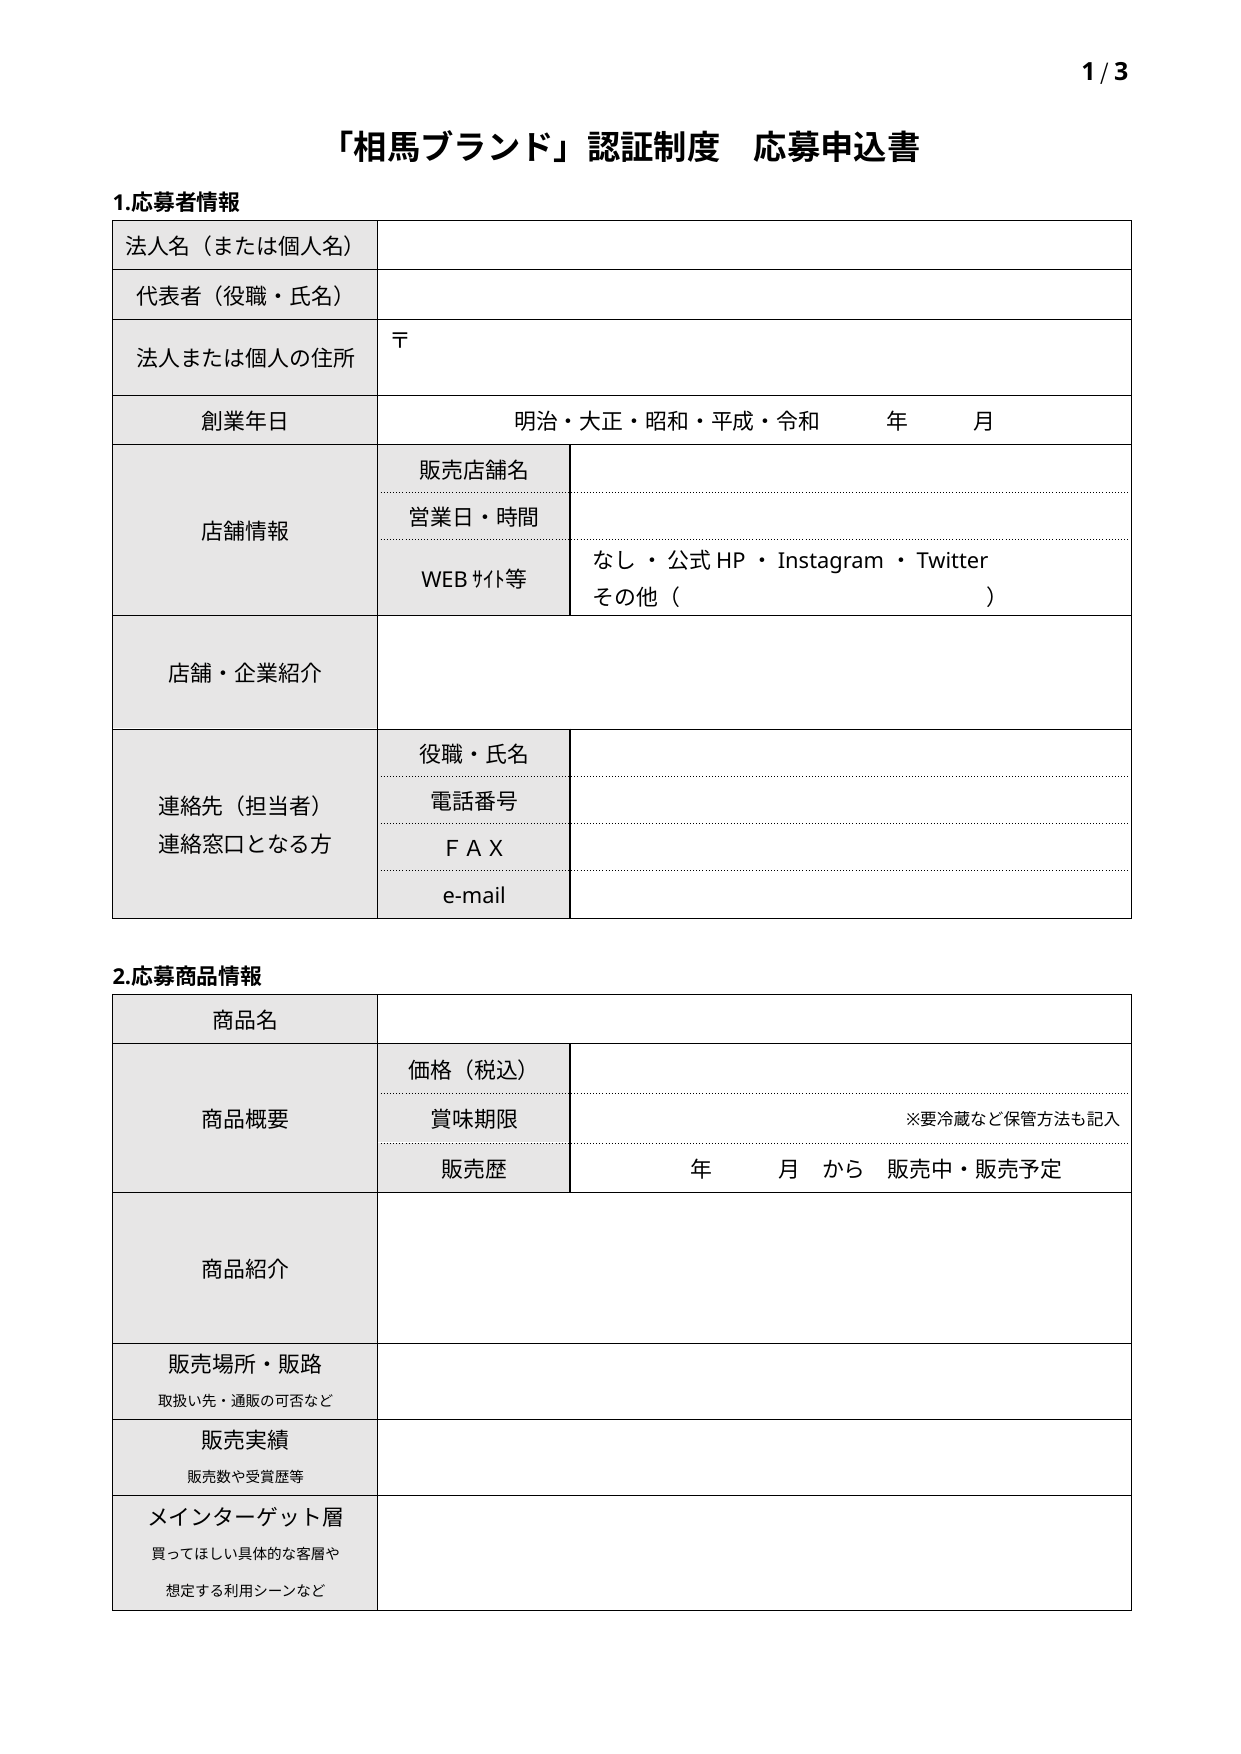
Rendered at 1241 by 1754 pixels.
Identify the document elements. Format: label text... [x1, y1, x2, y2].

table_cell 法人または個人の住所 [113, 320, 377, 395]
table_cell 商品紹介 [113, 1193, 377, 1343]
table_cell 販売実績 販売数や受賞歴等 [113, 1420, 377, 1495]
table_header [378, 221, 1131, 269]
table_cell 電話番号 [378, 776, 569, 823]
table_cell ＦＡＸ [378, 823, 569, 870]
text 1.応募者情報 [112, 182, 1128, 220]
table_cell [571, 870, 1131, 918]
table_cell 店舗情報 [113, 445, 377, 615]
table_cell なし ・ 公式HP ・ Instagram ・ Twitter その他（ ） [571, 539, 1131, 615]
table_cell 連絡先（担当者） 連絡窓口となる方 [113, 730, 377, 918]
table_cell 明治・大正・昭和・平成・令和 年 月 [378, 396, 1131, 444]
table_cell 年 月 から 販売中・販売予定 [571, 1143, 1131, 1192]
title 「相馬ブランド」認証制度 応募申込書 [112, 107, 1128, 182]
table_cell 販売場所・販路 取扱い先・通販の可否など [113, 1344, 377, 1419]
table_cell e-mail [378, 870, 569, 918]
table_cell 役職・氏名 [378, 730, 569, 776]
table_cell 賞味期限 [378, 1093, 569, 1142]
table_cell 販売歴 [378, 1143, 569, 1192]
table_cell [571, 730, 1131, 776]
table_cell 営業日・時間 [378, 492, 569, 539]
table_cell [378, 1193, 1131, 1343]
table_cell [378, 1496, 1131, 1610]
table_cell 代表者（役職・氏名） [113, 270, 377, 319]
table_cell 商品概要 [113, 1044, 377, 1192]
table_cell 〒 [378, 320, 1131, 395]
table_cell [571, 445, 1131, 492]
table_header 商品名 [113, 995, 377, 1043]
table_cell [571, 823, 1131, 870]
table_cell [378, 1344, 1131, 1419]
table_cell 店舗・企業紹介 [113, 616, 377, 728]
table_cell 価格（税込） [378, 1044, 569, 1093]
table_cell メインターゲット層 買ってほしい具体的な客層や 想定する利用シーンなど [113, 1496, 377, 1610]
table_cell 創業年日 [113, 396, 377, 444]
table_cell WEBｻｲﾄ等 [378, 539, 569, 615]
table_cell 販売店舗名 [378, 445, 569, 492]
table_cell [571, 776, 1131, 823]
table_cell [378, 1420, 1131, 1495]
table_cell [571, 1044, 1131, 1093]
table_cell [378, 616, 1131, 728]
table_cell ※要冷蔵など保管方法も記入 [571, 1093, 1131, 1142]
table_cell [378, 270, 1131, 319]
table_cell [571, 492, 1131, 539]
table_header [378, 995, 1131, 1043]
table_header 法人名（または個人名） [113, 221, 377, 269]
text 2.応募商品情報 [112, 956, 1128, 994]
